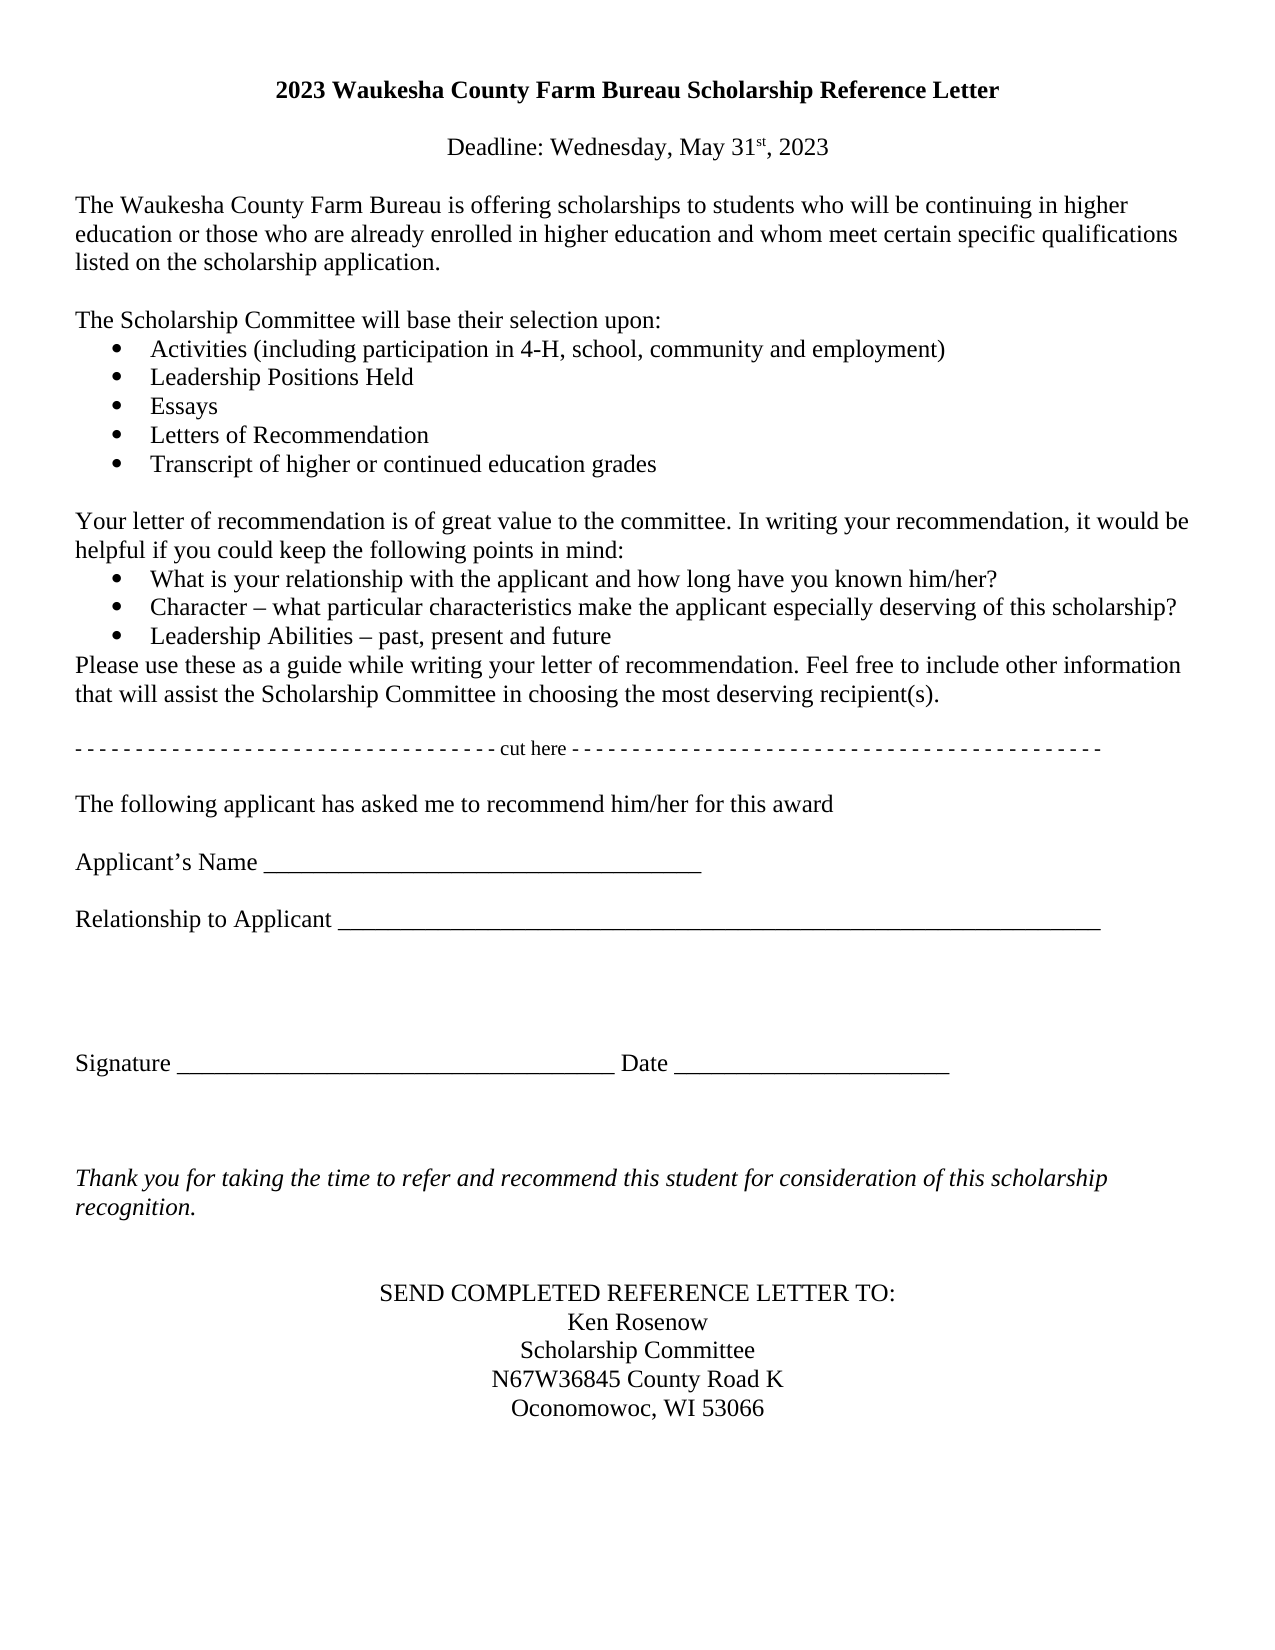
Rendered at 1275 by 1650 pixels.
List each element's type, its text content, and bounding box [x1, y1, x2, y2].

text Relationship to Applicant _____________________________________________________________ [75, 904, 1200, 933]
list Activities (including participation in 4-H, school, community and employment) [112, 334, 1200, 362]
text - - - - - - - - - - - - - - - - - - - - - - - - - - - - - - - - - - - cut here - - - - - - - - - - - - - - - - - - - - - - - - - - - - - - - - - - - - - - - - - - - - [75, 736, 1200, 760]
text Ken Rosenow [75, 1307, 1200, 1335]
text Oconomowoc, WI 53066 [75, 1393, 1200, 1422]
text The Waukesha County Farm Bureau is offering scholarships to students who will be continuing in higher education or those who are already enrolled in higher education and whom meet certain specific qualifications listed on the scholarship application. [75, 190, 1200, 276]
text Deadline: Wednesday, May 31st, 2023 [75, 132, 1200, 161]
text SEND COMPLETED REFERENCE LETTER TO: [75, 1278, 1200, 1307]
list Essays [112, 391, 1200, 420]
list Transcript of higher or continued education grades [112, 449, 1200, 477]
text N67W36845 County Road K [75, 1364, 1200, 1393]
text The following applicant has asked me to recommend him/her for this award [75, 789, 1200, 818]
list Character – what particular characteristics make the applicant especially deserving of this scholarship? [112, 592, 1200, 621]
text Scholarship Committee [75, 1335, 1200, 1364]
text Please use these as a guide while writing your letter of recommendation. Feel free to include other information that will assist the Scholarship Committee in choosing the most deserving recipient(s). [75, 650, 1200, 707]
list Leadership Positions Held [112, 362, 1200, 391]
text Your letter of recommendation is of great value to the committee. In writing your recommendation, it would be helpful if you could keep the following points in mind: [75, 506, 1200, 564]
text 2023 Waukesha County Farm Bureau Scholarship Reference Letter [75, 75, 1200, 104]
list What is your relationship with the applicant and how long have you known him/her? [112, 564, 1200, 592]
text Thank you for taking the time to refer and recommend this student for consideration of this scholarship recognition. [75, 1163, 1200, 1220]
list Leadership Abilities – past, present and future [112, 621, 1200, 650]
text The Scholarship Committee will base their selection upon: [75, 305, 1200, 334]
text Signature ___________________________________ Date ______________________ [75, 1048, 1200, 1077]
list Letters of Recommendation [112, 420, 1200, 449]
text Applicant’s Name ___________________________________ [75, 847, 1200, 875]
